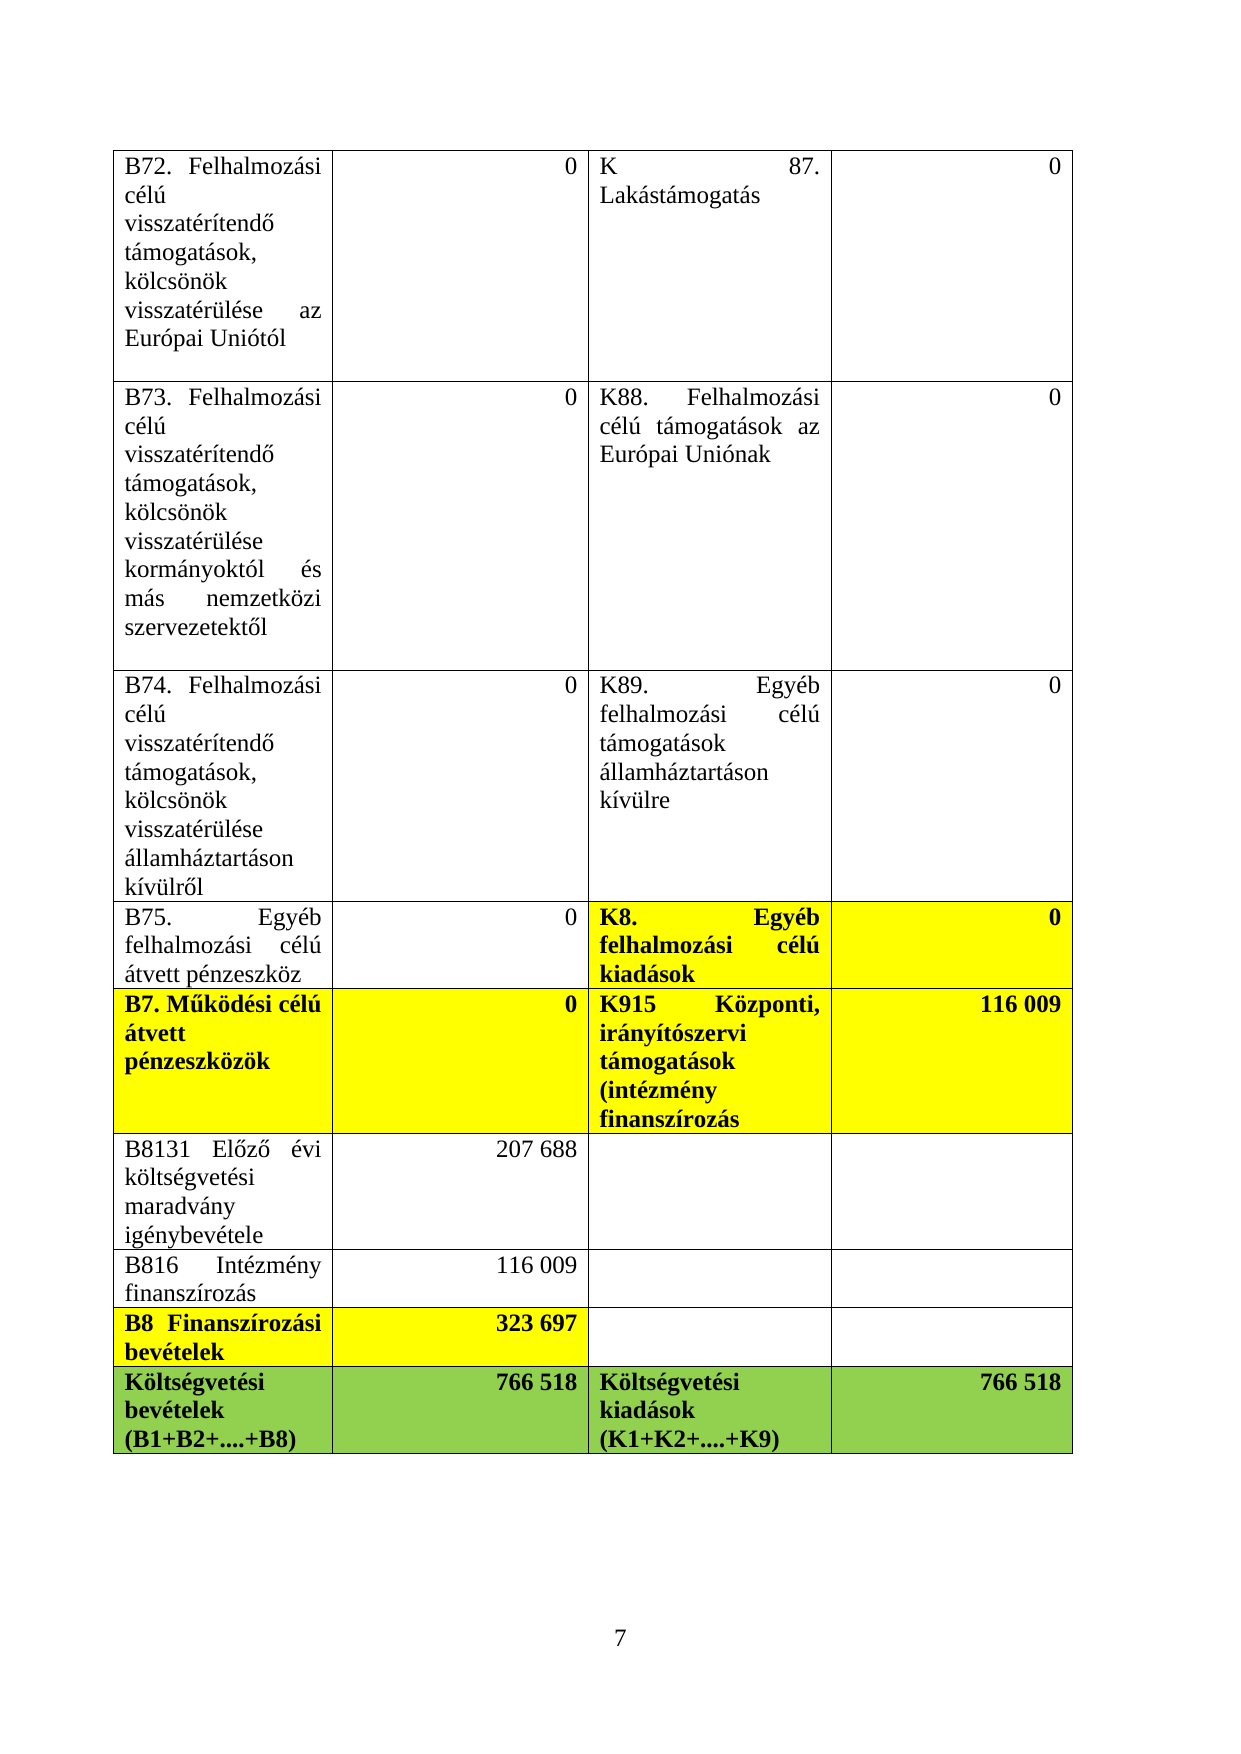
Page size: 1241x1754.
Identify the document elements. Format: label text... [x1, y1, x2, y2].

table_cell B7. Működési célú átvett pénzeszközök [114, 989, 332, 1133]
table_cell 0 [333, 671, 588, 901]
table_cell 766 518 [333, 1367, 588, 1453]
table_cell 207 688 [333, 1134, 588, 1249]
table_header K 87. Lakástámogatás [589, 151, 831, 381]
table_cell B8 Finanszírozási bevételek [114, 1308, 332, 1366]
table_cell 0 [832, 382, 1072, 669]
table_cell 323 697 [333, 1308, 588, 1366]
table_cell 0 [832, 671, 1072, 901]
table_cell [832, 1308, 1072, 1366]
table_cell B816 Intézmény finanszírozás [114, 1250, 332, 1307]
table_cell 116 009 [832, 989, 1072, 1133]
table_cell [589, 1250, 831, 1307]
table_header 0 [333, 151, 588, 381]
table_cell [589, 1134, 831, 1249]
table_cell B74. Felhalmozási célú visszatérítendő támogatások, kölcsönök visszatérülése államháztartáson kívülről [114, 671, 332, 901]
table_cell Költségvetési kiadások (K1+K2+....+K9) [589, 1367, 831, 1453]
table_header 0 [832, 151, 1072, 381]
table_header B72. Felhalmozási célú visszatérítendő támogatások, kölcsönök visszatérülése az Európai Uniótól [114, 151, 332, 381]
table_cell Költségvetési bevételek (B1+B2+....+B8) [114, 1367, 332, 1453]
table_cell K8. Egyéb felhalmozási célú kiadások [589, 902, 831, 988]
table_cell [832, 1134, 1072, 1249]
table_cell B73. Felhalmozási célú visszatérítendő támogatások, kölcsönök visszatérülése kormányoktól és más nemzetközi szervezetektől [114, 382, 332, 669]
table_cell 0 [832, 902, 1072, 988]
table_cell 0 [333, 989, 588, 1133]
table_cell K915 Központi, irányítószervi támogatások (intézmény finanszírozás [589, 989, 831, 1133]
table_cell [589, 1308, 831, 1366]
table_cell B75. Egyéb felhalmozási célú átvett pénzeszköz [114, 902, 332, 988]
table_cell [832, 1250, 1072, 1307]
table_cell 116 009 [333, 1250, 588, 1307]
table_cell 0 [333, 902, 588, 988]
table_cell 766 518 [832, 1367, 1072, 1453]
table_cell K89. Egyéb felhalmozási célú támogatások államháztartáson kívülre [589, 671, 831, 901]
table_cell 0 [333, 382, 588, 669]
table_cell K88. Felhalmozási célú támogatások az Európai Uniónak [589, 382, 831, 669]
table_cell B8131 Előző évi költségvetési maradvány igénybevétele [114, 1134, 332, 1249]
